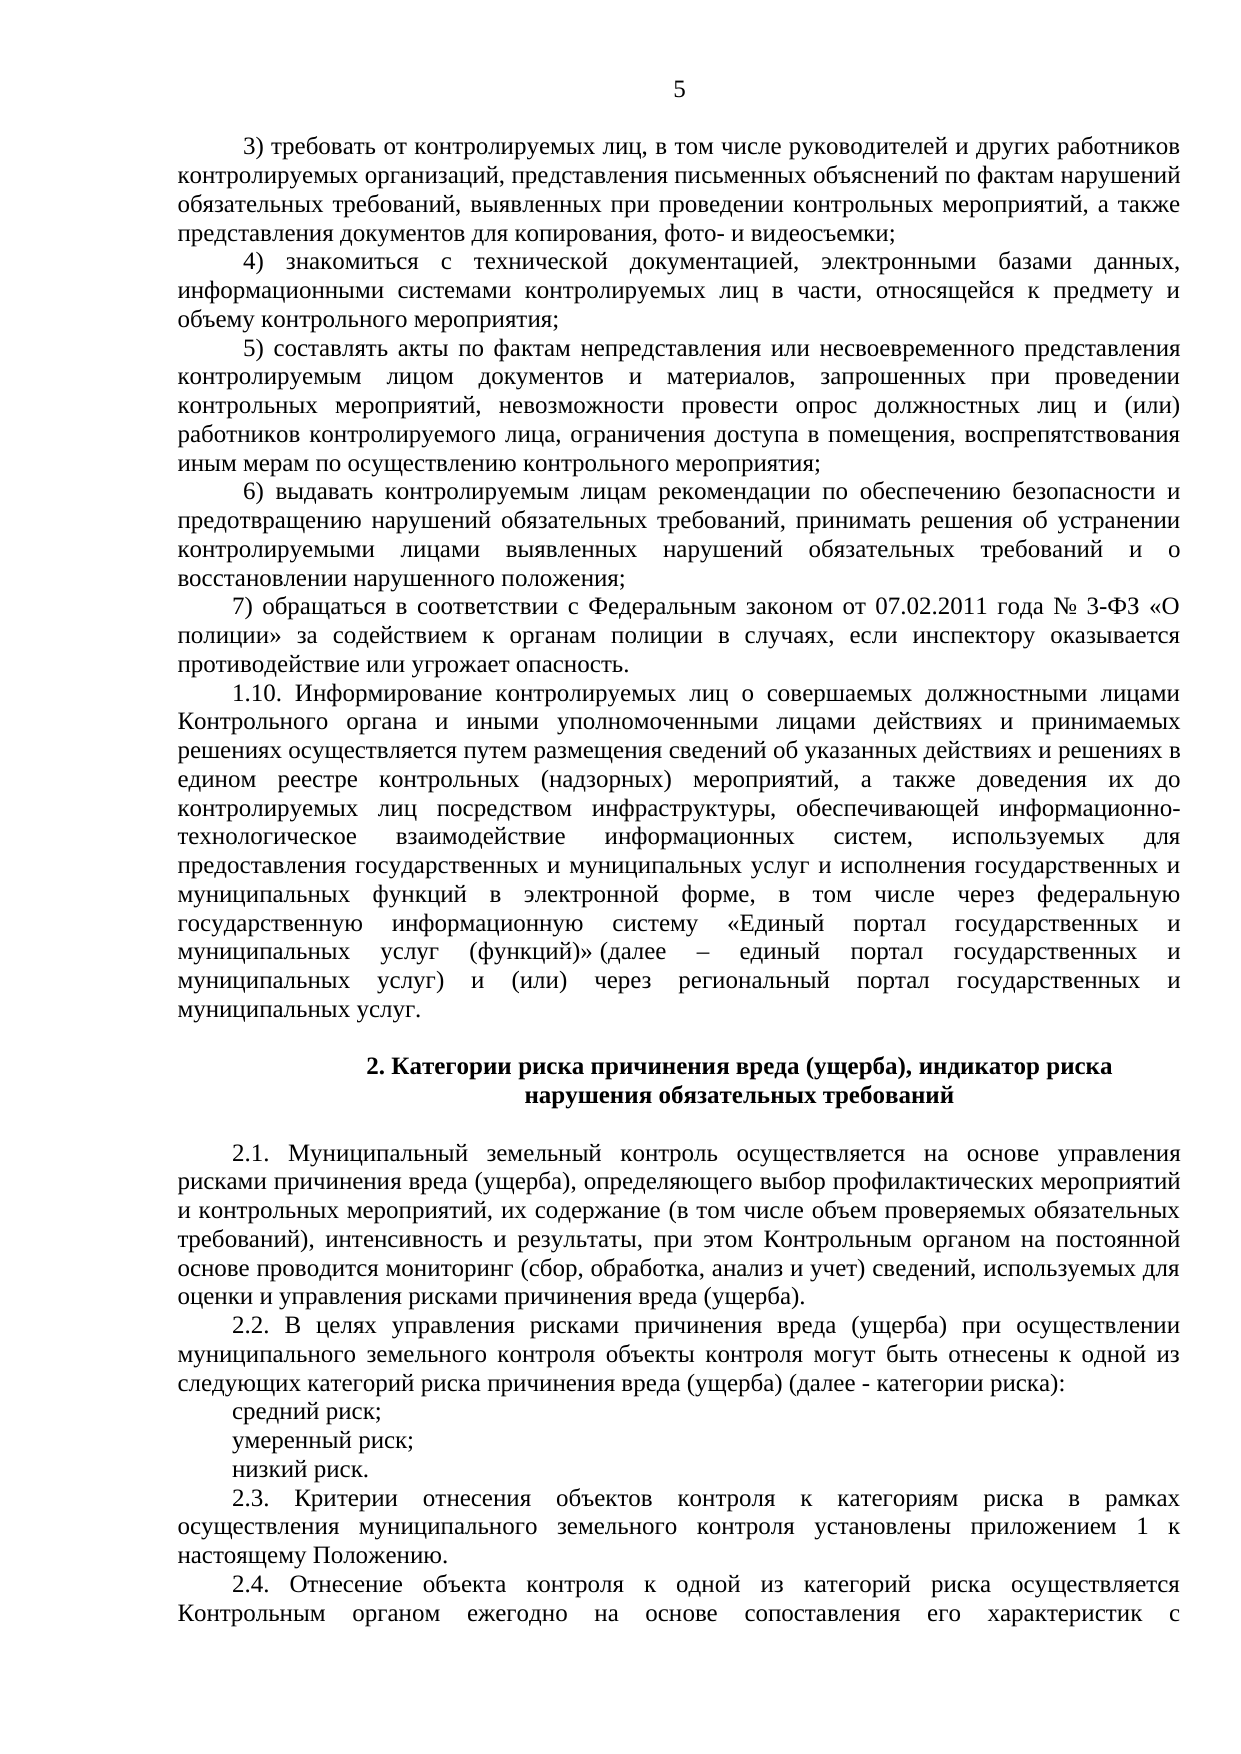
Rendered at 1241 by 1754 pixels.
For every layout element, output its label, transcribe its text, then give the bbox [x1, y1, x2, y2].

text нарушения обязательных требований [297, 1080, 1181, 1109]
text средний риск; [177, 1396, 1181, 1425]
text 2.1. Муниципальный земельный контроль осуществляется на основе управления рисками причинения вреда (ущерба), определяющего выбор профилактических мероприятий и контрольных мероприятий, их содержание (в том числе объем проверяемых обязательных требований), интенсивность и результаты, при этом Контрольным органом на постоянной основе проводится мониторинг (сбор, обработка, анализ и учет) сведений, используемых для оценки и управления рисками причинения вреда (ущерба). [177, 1138, 1181, 1310]
text 2. Категории риска причинения вреда (ущерба), индикатор риска [297, 1051, 1181, 1080]
text 6) выдавать контролируемым лицам рекомендации по обеспечению безопасности и предотвращению нарушений обязательных требований, принимать решения об устранении контролируемыми лицами выявленных нарушений обязательных требований и о восстановлении нарушенного положения; [177, 476, 1181, 591]
text 7) обращаться в соответствии с Федеральным законом от 07.02.2011 года № 3-ФЗ «О полиции» за содействием к органам полиции в случаях, если инспектору оказывается противодействие или угрожает опасность. [177, 591, 1181, 678]
text 5) составлять акты по фактам непредставления или несвоевременного представления контролируемым лицом документов и материалов, запрошенных при проведении контрольных мероприятий, невозможности провести опрос должностных лиц и (или) работников контролируемого лица, ограничения доступа в помещения, воспрепятствования иным мерам по осуществлению контрольного мероприятия; [177, 333, 1181, 476]
text 2.2. В целях управления рисками причинения вреда (ущерба) при осуществлении муниципального земельного контроля объекты контроля могут быть отнесены к одной из следующих категорий риска причинения вреда (ущерба) (далее - категории риска): [177, 1310, 1181, 1396]
text 4) знакомиться с технической документацией, электронными базами данных, информационными системами контролируемых лиц в части, относящейся к предмету и объему контрольного мероприятия; [177, 246, 1181, 333]
text 3) требовать от контролируемых лиц, в том числе руководителей и других работников контролируемых организаций, представления письменных объяснений по фактам нарушений обязательных требований, выявленных при проведении контрольных мероприятий, а также представления документов для копирования, фото- и видеосъемки; [177, 131, 1181, 246]
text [177, 1569, 1181, 1626]
text низкий риск. [177, 1454, 1181, 1483]
text умеренный риск; [177, 1425, 1181, 1454]
text 1.10. Информирование контролируемых лиц о совершаемых должностными лицами Контрольного органа и иными уполномоченными лицами действиях и принимаемых решениях осуществляется путем размещения сведений об указанных действиях и решениях в едином реестре контрольных (надзорных) мероприятий, а также доведения их до контролируемых лиц посредством инфраструктуры, обеспечивающей информационно-технологическое взаимодействие информационных систем, используемых для предоставления государственных и муниципальных услуг и исполнения государственных и муниципальных функций в электронной форме, в том числе через федеральную государственную информационную систему «Единый портал государственных и муниципальных услуг (функций)» (далее – единый портал государственных и муниципальных услуг) и (или) через региональный портал государственных и муниципальных услуг. [177, 678, 1181, 1023]
text 2.3. Критерии отнесения объектов контроля к категориям риска в рамках осуществления муниципального земельного контроля установлены приложением 1 к настоящему Положению. [177, 1483, 1181, 1569]
